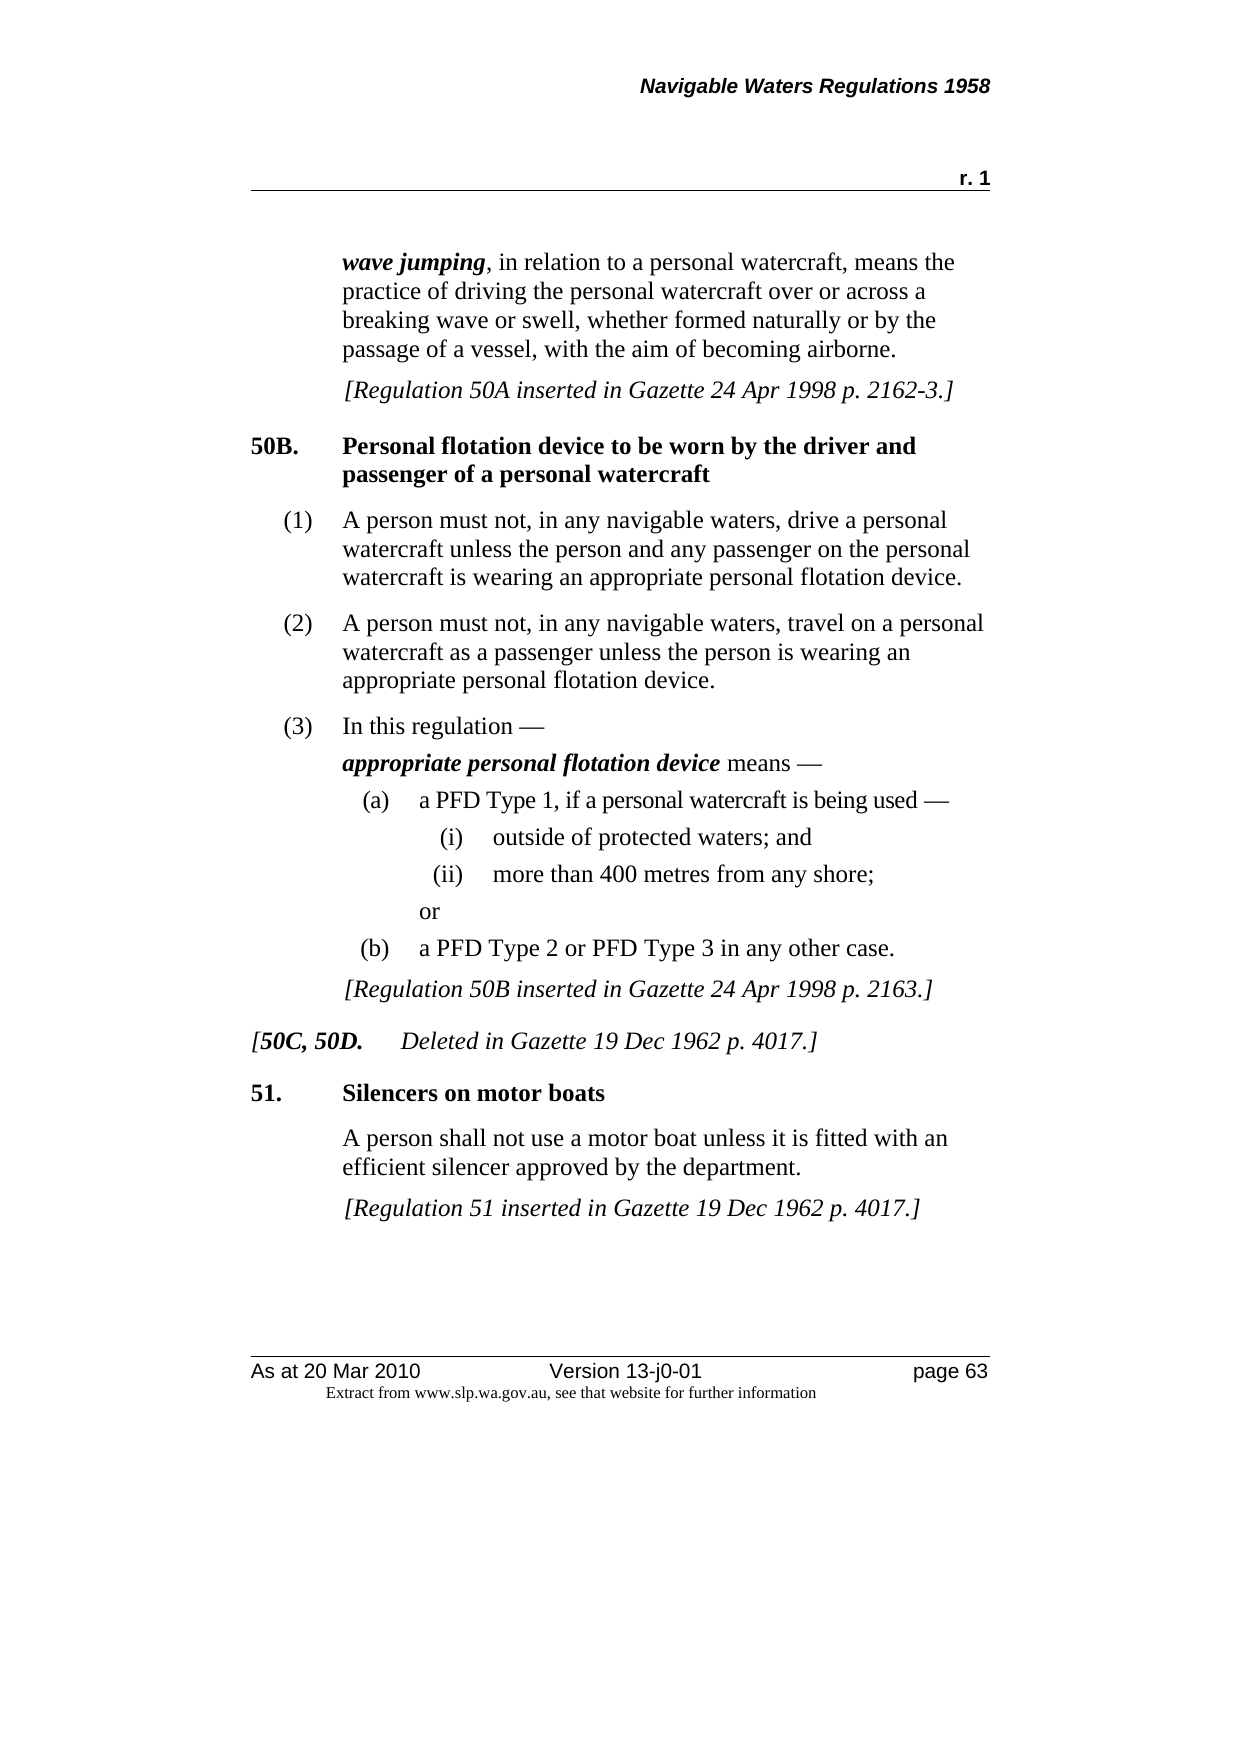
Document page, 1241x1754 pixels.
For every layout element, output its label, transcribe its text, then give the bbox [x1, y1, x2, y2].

text (a) a PFD Type 1, if a personal watercraft is being used — [251, 785, 990, 814]
text (2) A person must not, in any navigable waters, travel on a personal watercraft as a passenger unless the person is wearing an appropriate personal flotation device. [251, 608, 990, 694]
text [Regulation 51 inserted in Gazette 19 Dec 1962 p. 4017.] [251, 1193, 990, 1222]
text [Regulation 50B inserted in Gazette 24 Apr 1998 p. 2163.] [251, 974, 990, 1003]
subtitle 50B. Personal flotation device to be worn by the driver and passenger of a personal watercraft [251, 431, 990, 488]
text (3) In this regulation — [251, 711, 990, 739]
text [50C, 50D. Deleted in Gazette 19 Dec 1962 p. 4017.] [251, 1026, 990, 1055]
text (ii) more than 400 metres from any shore; [251, 859, 990, 888]
text [Regulation 50A inserted in Gazette 24 Apr 1998 p. 2162-3.] [251, 375, 990, 404]
text wave jumping, in relation to a personal watercraft, means the practice of driving the personal watercraft over or across a breaking wave or swell, whether formed naturally or by the passage of a vessel, with the aim of becoming airborne. [251, 247, 990, 362]
text A person shall not use a motor boat unless it is fitted with an efficient silencer approved by the department. [251, 1123, 990, 1181]
text appropriate personal flotation device means — [251, 748, 990, 777]
text (b) a PFD Type 2 or PFD Type 3 in any other case. [251, 933, 990, 962]
text (i) outside of protected waters; and [251, 822, 990, 851]
text (1) A person must not, in any navigable waters, drive a personal watercraft unless the person and any passenger on the personal watercraft is wearing an appropriate personal flotation device. [251, 505, 990, 591]
subtitle 51. Silencers on motor boats [251, 1078, 990, 1107]
text or [251, 896, 990, 925]
